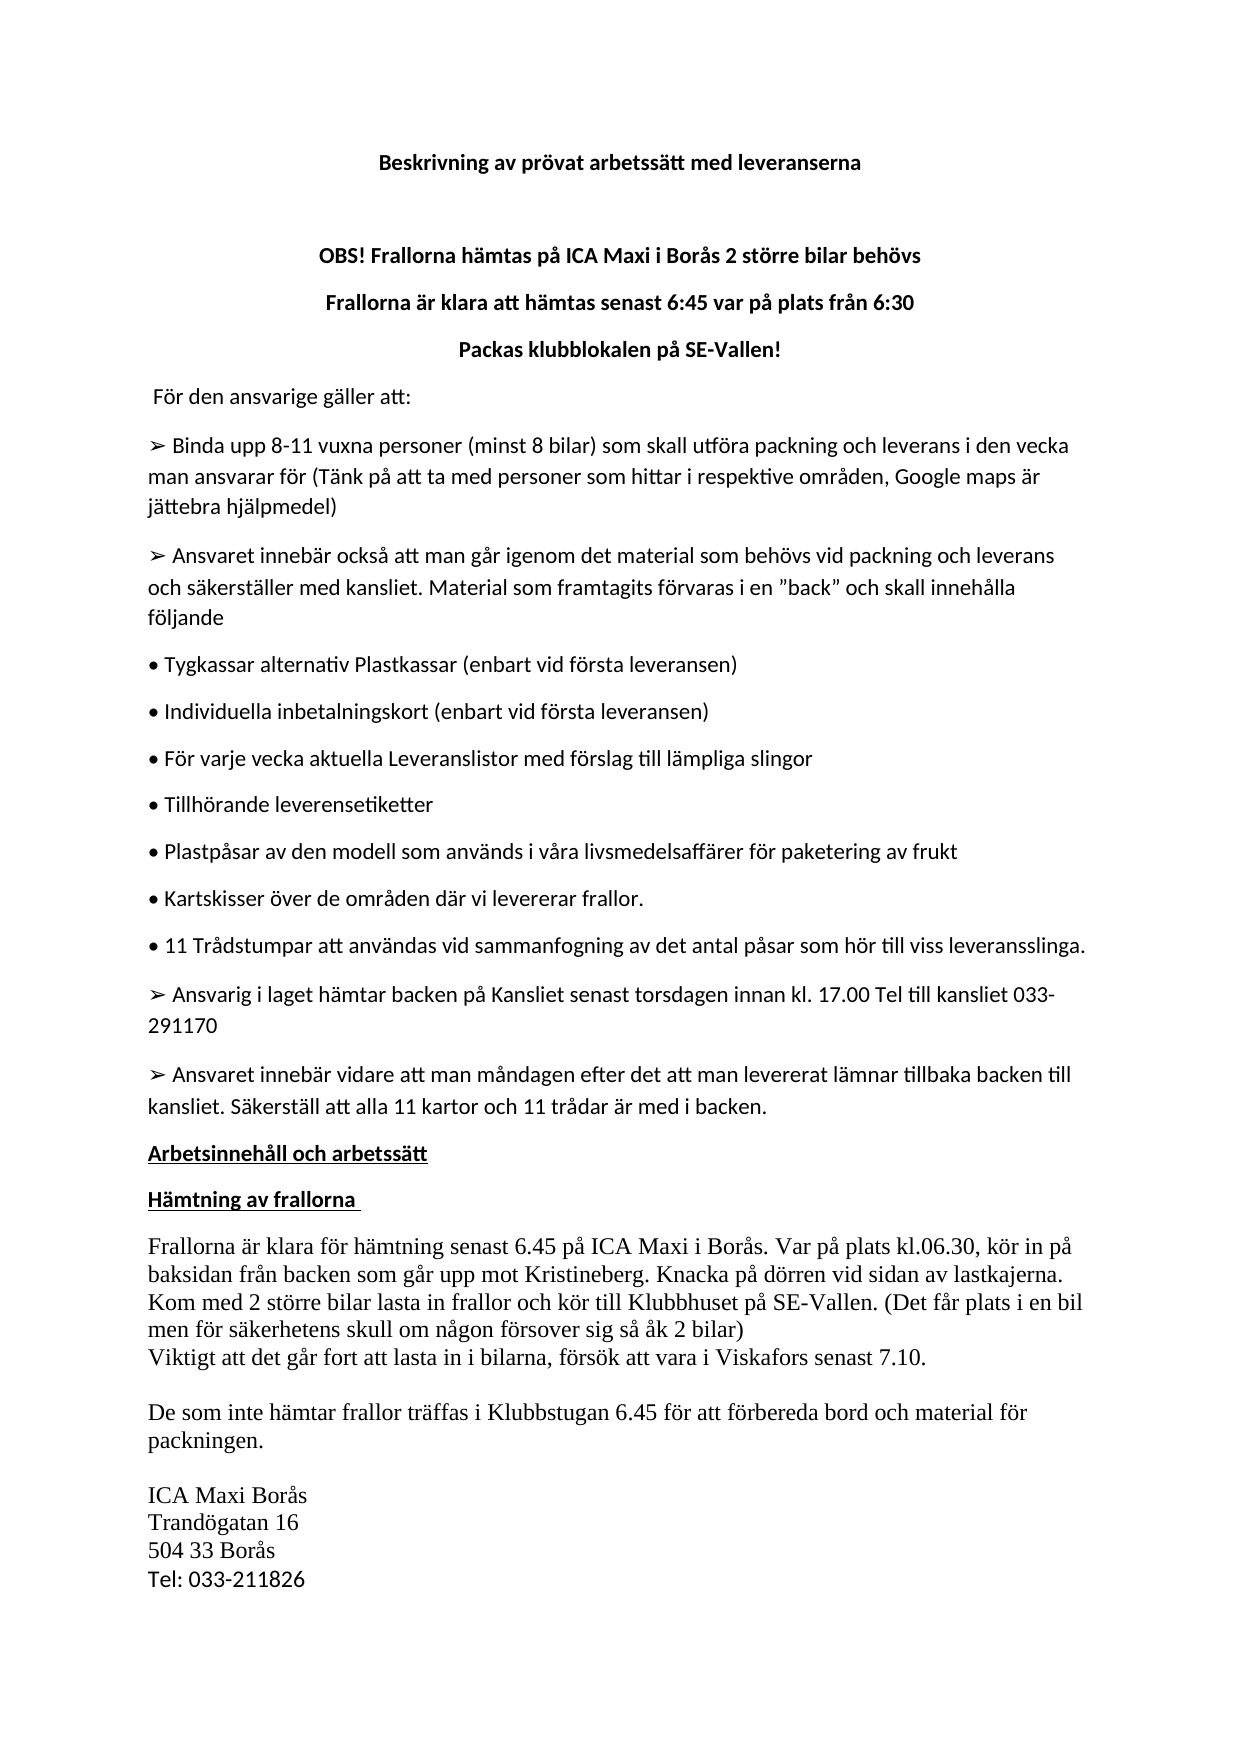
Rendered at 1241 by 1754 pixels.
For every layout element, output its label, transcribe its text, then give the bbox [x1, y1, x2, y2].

text Frallorna är klara att hämtas senast 6:45 var på plats från 6:30 [148, 288, 1093, 316]
text Hämtning av frallorna [148, 1186, 1093, 1213]
text • 11 Trådstumpar att användas vid sammanfogning av det antal påsar som hör till viss leveransslinga. [148, 931, 1093, 959]
text Beskrivning av prövat arbetssätt med leveranserna [148, 148, 1093, 176]
text • Plastpåsar av den modell som används i våra livsmedelsaffärer för paketering av frukt [148, 837, 1093, 865]
text • Tillhörande leverensetiketter [148, 791, 1093, 818]
text • Kartskisser över de områden där vi levererar frallor. [148, 884, 1093, 912]
text För den ansvarige gäller att: [148, 382, 1093, 410]
text ➢ Ansvaret innebär vidare att man måndagen efter det att man levererat lämnar tillbaka backen till kansliet. Säkerställ att alla 11 kartor och 11 trådar är med i backen. [148, 1058, 1093, 1120]
text Frallorna är klara för hämtning senast 6.45 på ICA Maxi i Borås. Var på plats kl.06.30, kör in på baksidan från backen som går upp mot Kristineberg. Knacka på dörren vid sidan av lastkajerna. [148, 1232, 1093, 1288]
text OBS! Frallorna hämtas på ICA Maxi i Borås 2 större bilar behövs [148, 241, 1093, 269]
text • Tygkassar alternativ Plastkassar (enbart vid första leveransen) [148, 650, 1093, 678]
text ➢ Ansvarig i laget hämtar backen på Kansliet senast torsdagen innan kl. 17.00 Tel till kansliet 033-291170 [148, 978, 1093, 1039]
text ICA Maxi Borås [148, 1481, 1093, 1508]
text • Individuella inbetalningskort (enbart vid första leveransen) [148, 697, 1093, 725]
text ➢ Binda upp 8-11 vuxna personer (minst 8 bilar) som skall utföra packning och leverans i den vecka man ansvarar för (Tänk på att ta med personer som hittar i respektive områden, Google maps är jättebra hjälpmedel) [148, 429, 1093, 521]
text De som inte hämtar frallor träffas i Klubbstugan 6.45 för att förbereda bord och material för packningen. [148, 1398, 1093, 1453]
text Tel: 033-211826 [148, 1564, 1093, 1593]
text Viktigt att det går fort att lasta in i bilarna, försök att vara i Viskafors senast 7.10. [148, 1343, 1093, 1370]
text Packas klubblokalen på SE-Vallen! [148, 335, 1093, 363]
text Arbetsinnehåll och arbetssätt [148, 1139, 1093, 1167]
text Kom med 2 större bilar lasta in frallor och kör till Klubbhuset på SE-Vallen. (Det får plats i en bil men för säkerhetens skull om någon försover sig så åk 2 bilar) [148, 1288, 1093, 1343]
text • För varje vecka aktuella Leveranslistor med förslag till lämpliga slingor [148, 744, 1093, 772]
text Trandögatan 16 [148, 1508, 1093, 1536]
text 504 33 Borås [148, 1536, 1093, 1564]
text ➢ Ansvaret innebär också att man går igenom det material som behövs vid packning och leverans och säkerställer med kansliet. Material som framtagits förvaras i en ”back” och skall innehålla följande [148, 539, 1093, 631]
